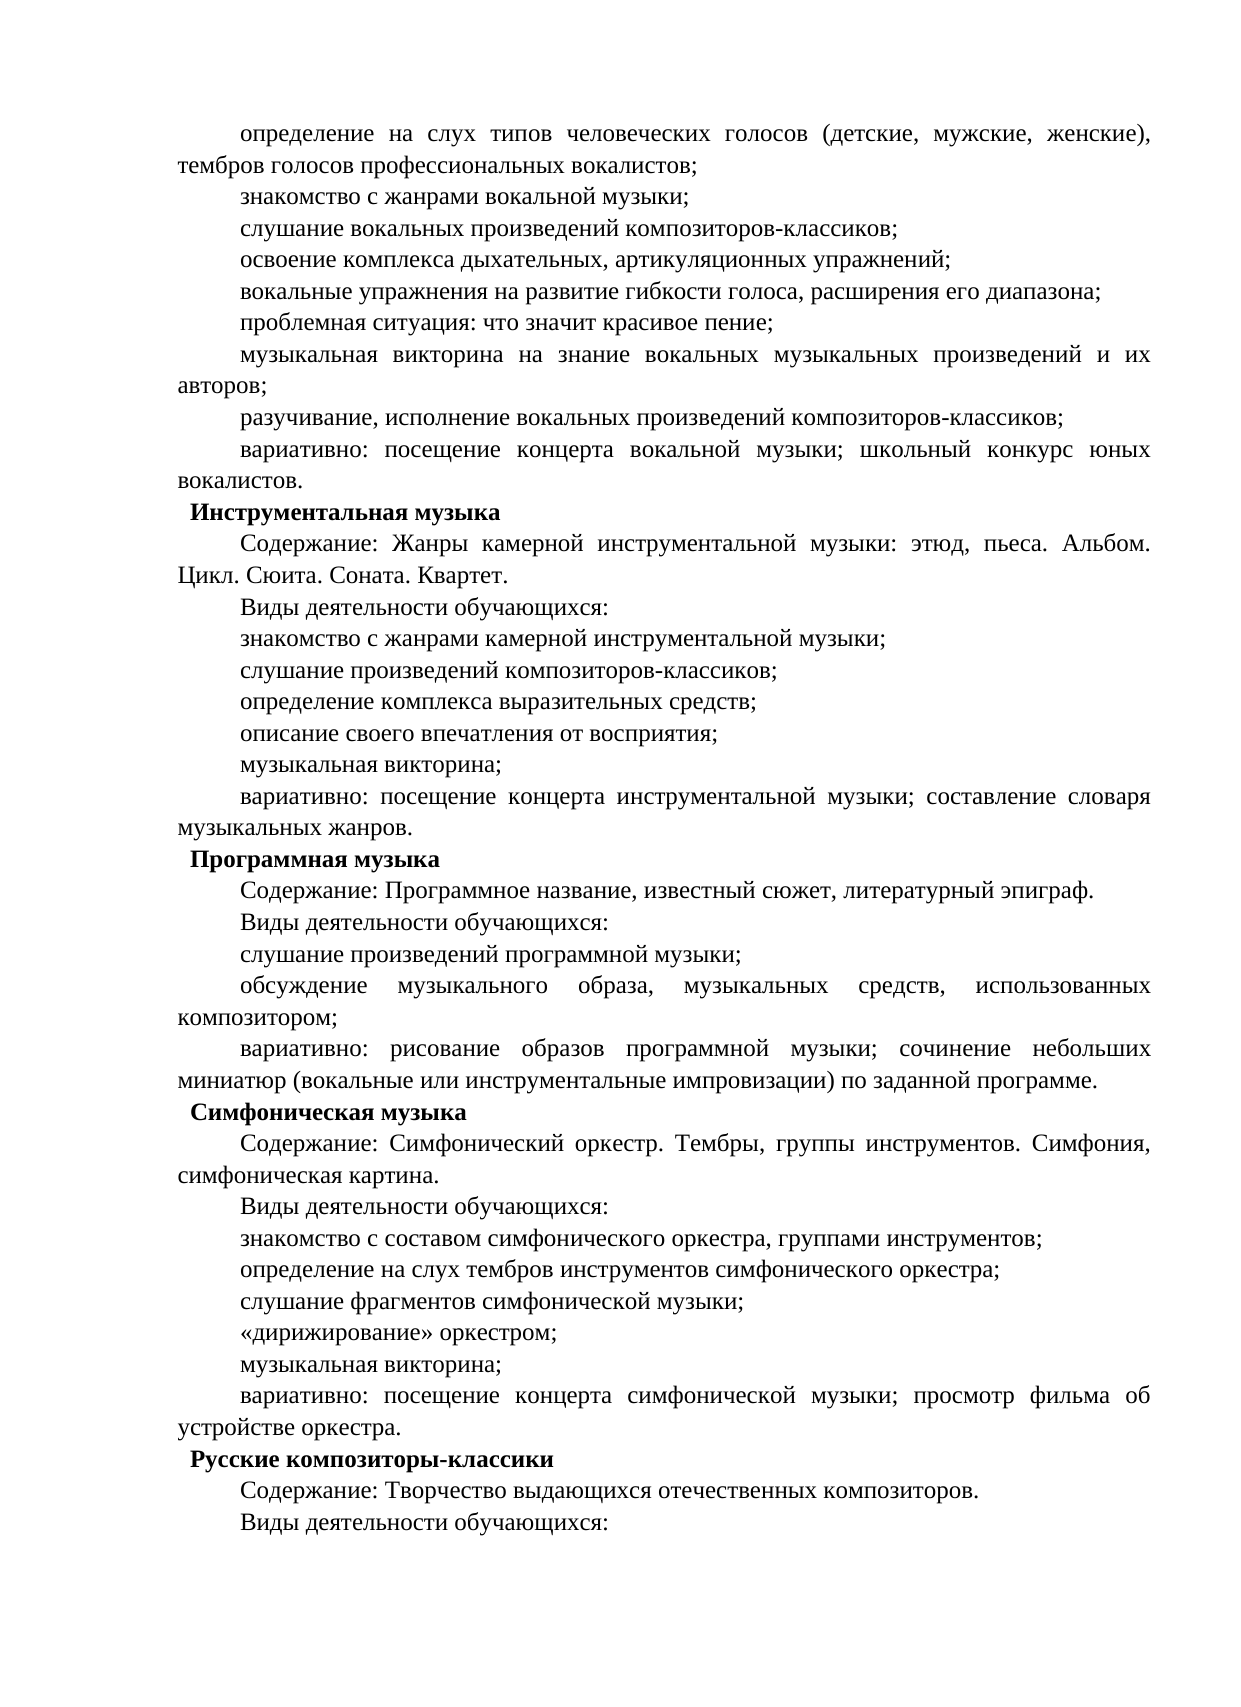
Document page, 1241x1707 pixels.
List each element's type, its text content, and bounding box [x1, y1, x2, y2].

text Программная музыка [190, 844, 1152, 873]
text Содержание: Творчество выдающихся отечественных композиторов. [177, 1475, 1152, 1504]
text знакомство с жанрами камерной инструментальной музыки; [177, 623, 1152, 652]
text определение на слух тембров инструментов симфонического оркестра; [177, 1254, 1152, 1283]
text Русские композиторы-классики [190, 1444, 1152, 1472]
text Виды деятельности обучающихся: [177, 1507, 1152, 1536]
text определение на слух типов человеческих голосов (детские, мужские, женские), тембров голосов профессиональных вокалистов; [177, 118, 1152, 178]
text знакомство с составом симфонического оркестра, группами инструментов; [177, 1223, 1152, 1252]
text слушание фрагментов симфонической музыки; [177, 1286, 1152, 1315]
text вариативно: посещение концерта вокальной музыки; школьный конкурс юных вокалистов. [177, 434, 1152, 494]
text слушание вокальных произведений композиторов-классиков; [177, 213, 1152, 242]
text Виды деятельности обучающихся: [177, 592, 1152, 620]
text Виды деятельности обучающихся: [177, 1191, 1152, 1220]
text Виды деятельности обучающихся: [177, 907, 1152, 936]
text слушание произведений программной музыки; [177, 939, 1152, 967]
text описание своего впечатления от восприятия; [177, 718, 1152, 747]
text вокальные упражнения на развитие гибкости голоса, расширения его диапазона; [177, 276, 1152, 305]
text слушание произведений композиторов-классиков; [177, 655, 1152, 683]
text музыкальная викторина; [177, 749, 1152, 778]
text Содержание: Жанры камерной инструментальной музыки: этюд, пьеса. Альбом. Цикл. Сюита. Соната. Квартет. [177, 528, 1152, 589]
text Содержание: Программное название, известный сюжет, литературный эпиграф. [177, 876, 1152, 904]
text проблемная ситуация: что значит красивое пение; [177, 307, 1152, 336]
text Инструментальная музыка [190, 497, 1152, 526]
text Симфоническая музыка [190, 1097, 1152, 1125]
text знакомство с жанрами вокальной музыки; [177, 181, 1152, 210]
text разучивание, исполнение вокальных произведений композиторов-классиков; [177, 402, 1152, 431]
text обсуждение музыкального образа, музыкальных средств, использованных композитором; [177, 970, 1152, 1031]
text определение комплекса выразительных средств; [177, 686, 1152, 715]
text Содержание: Симфонический оркестр. Тембры, группы инструментов. Симфония, симфоническая картина. [177, 1128, 1152, 1188]
text освоение комплекса дыхательных, артикуляционных упражнений; [177, 244, 1152, 273]
text вариативно: посещение концерта симфонической музыки; просмотр фильма об устройстве оркестра. [177, 1381, 1152, 1441]
text вариативно: посещение концерта инструментальной музыки; составление словаря музыкальных жанров. [177, 781, 1152, 841]
text вариативно: рисование образов программной музыки; сочинение небольших миниатюр (вокальные или инструментальные импровизации) по заданной программе. [177, 1033, 1152, 1094]
text музыкальная викторина на знание вокальных музыкальных произведений и их авторов; [177, 339, 1152, 399]
text музыкальная викторина; [177, 1349, 1152, 1378]
text «дирижирование» оркестром; [177, 1317, 1152, 1346]
